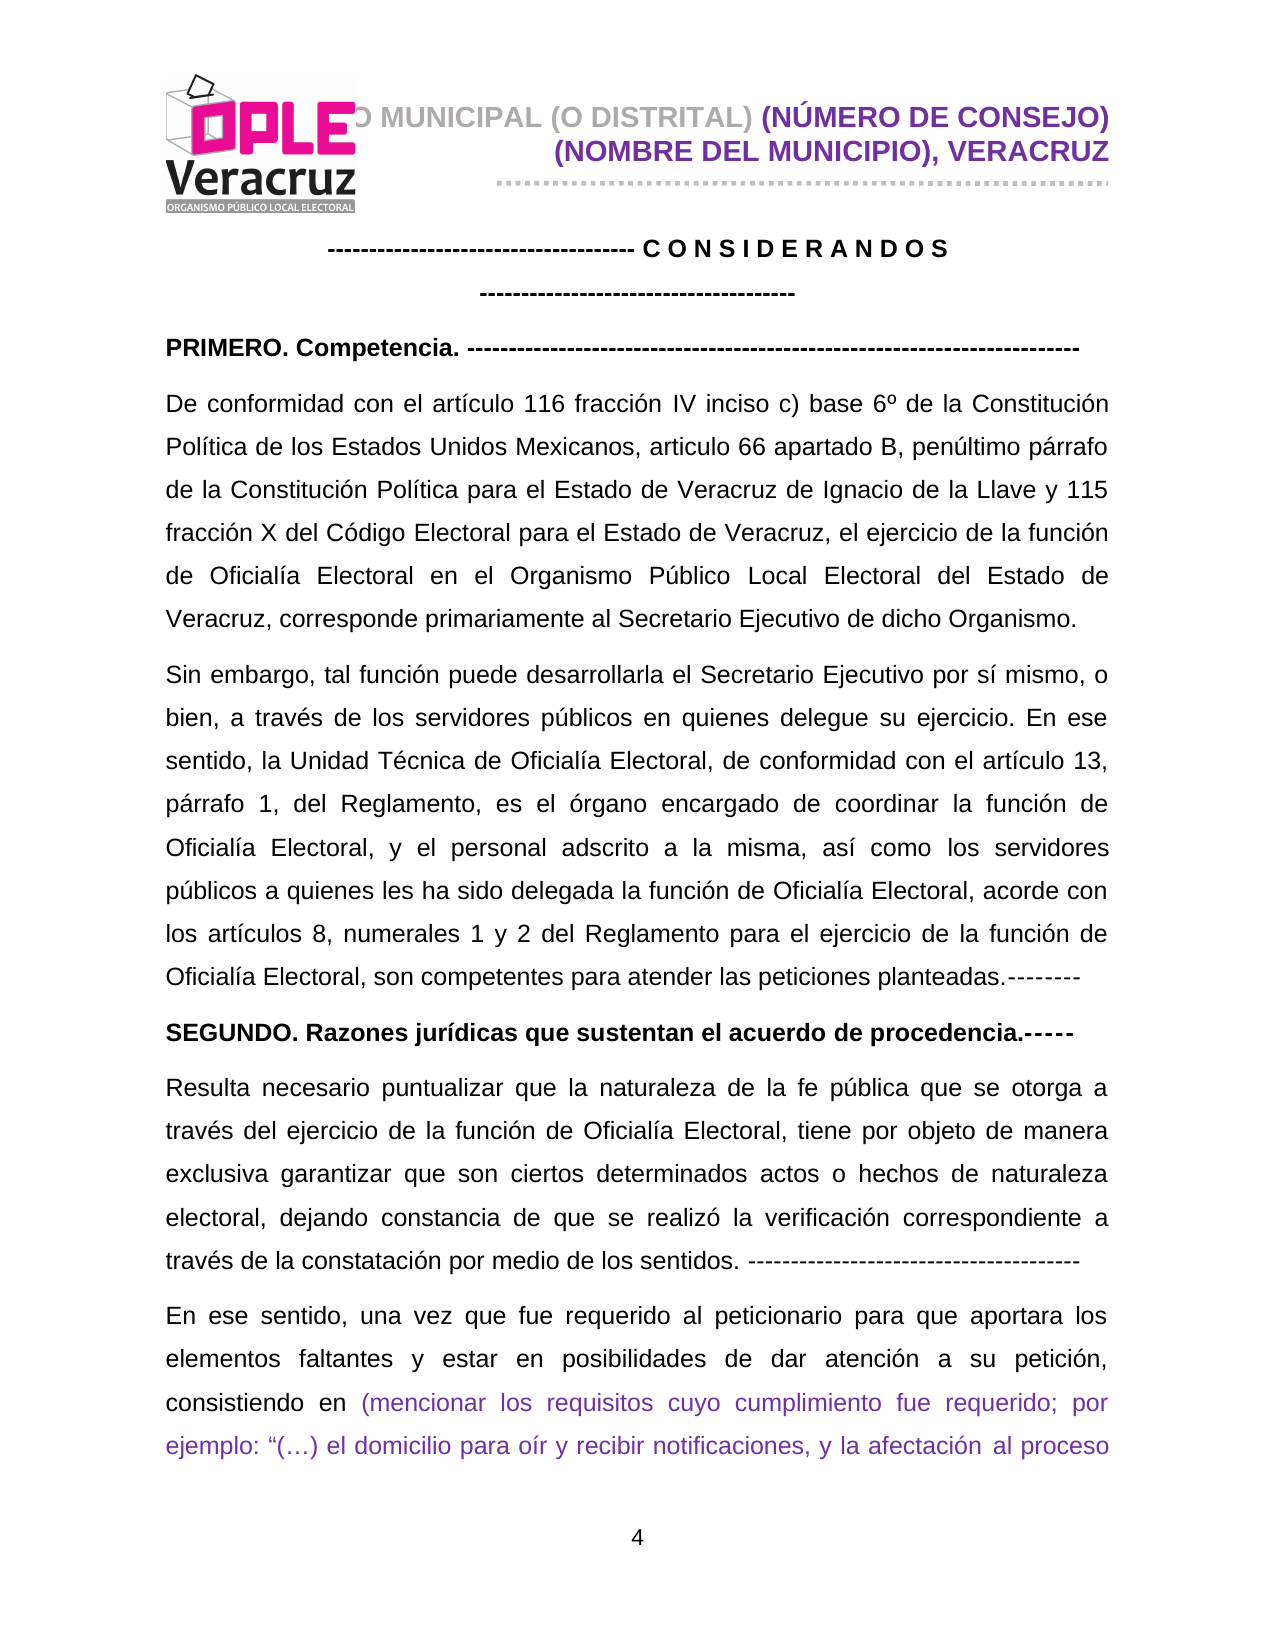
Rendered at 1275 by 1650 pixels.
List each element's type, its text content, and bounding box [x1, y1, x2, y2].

text Resulta necesario puntualizar que la naturaleza de la fe pública que se otorga a través del ejercicio de la función de Oficialía Electoral, tiene por objeto de manera exclusiva garantizar que son ciertos determinados actos o hechos de naturaleza electoral, dejando constancia de que se realizó la verificación correspondiente a través de la constatación por medio de los sentidos. [165, 1073, 1109, 1274]
text PRIMERO. Competencia. [165, 333, 1109, 362]
text De conformidad con el artículo 116 fracción IV inciso c) base 6º de la Constitución Política de los Estados Unidos Mexicanos, articulo 66 apartado B, penúltimo párrafo de la Constitución Política para el Estado de Veracruz de Ignacio de la Llave y 115 fracción X del Código Electoral para el Estado de Veracruz, el ejercicio de la función de Oficialía Electoral en el Organismo Público Local Electoral del Estado de Veracruz, corresponde primariamente al Secretario Ejecutivo de dicho Organismo. [165, 389, 1109, 633]
text ------------------------------------- C O N S I D E R A N D O S -------------------------------------- [165, 234, 1109, 306]
text Sin embargo, tal función puede desarrollarla el Secretario Ejecutivo por sí mismo, o bien, a través de los servidores públicos en quienes delegue su ejercicio. En ese sentido, la Unidad Técnica de Oficialía Electoral, de conformidad con el artículo 13, párrafo 1, del Reglamento, es el órgano encargado de coordinar la función de Oficialía Electoral, y el personal adscrito a la misma, así como los servidores públicos a quienes les ha sido delegada la función de Oficialía Electoral, acorde con los artículos 8, numerales 1 y 2 del Reglamento para el ejercicio de la función de Oficialía Electoral, son competentes para atender las peticiones planteadas. [165, 660, 1109, 991]
text SEGUNDO. Razones jurídicas que sustentan el acuerdo de procedencia. [165, 1017, 1109, 1046]
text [165, 1301, 1109, 1459]
